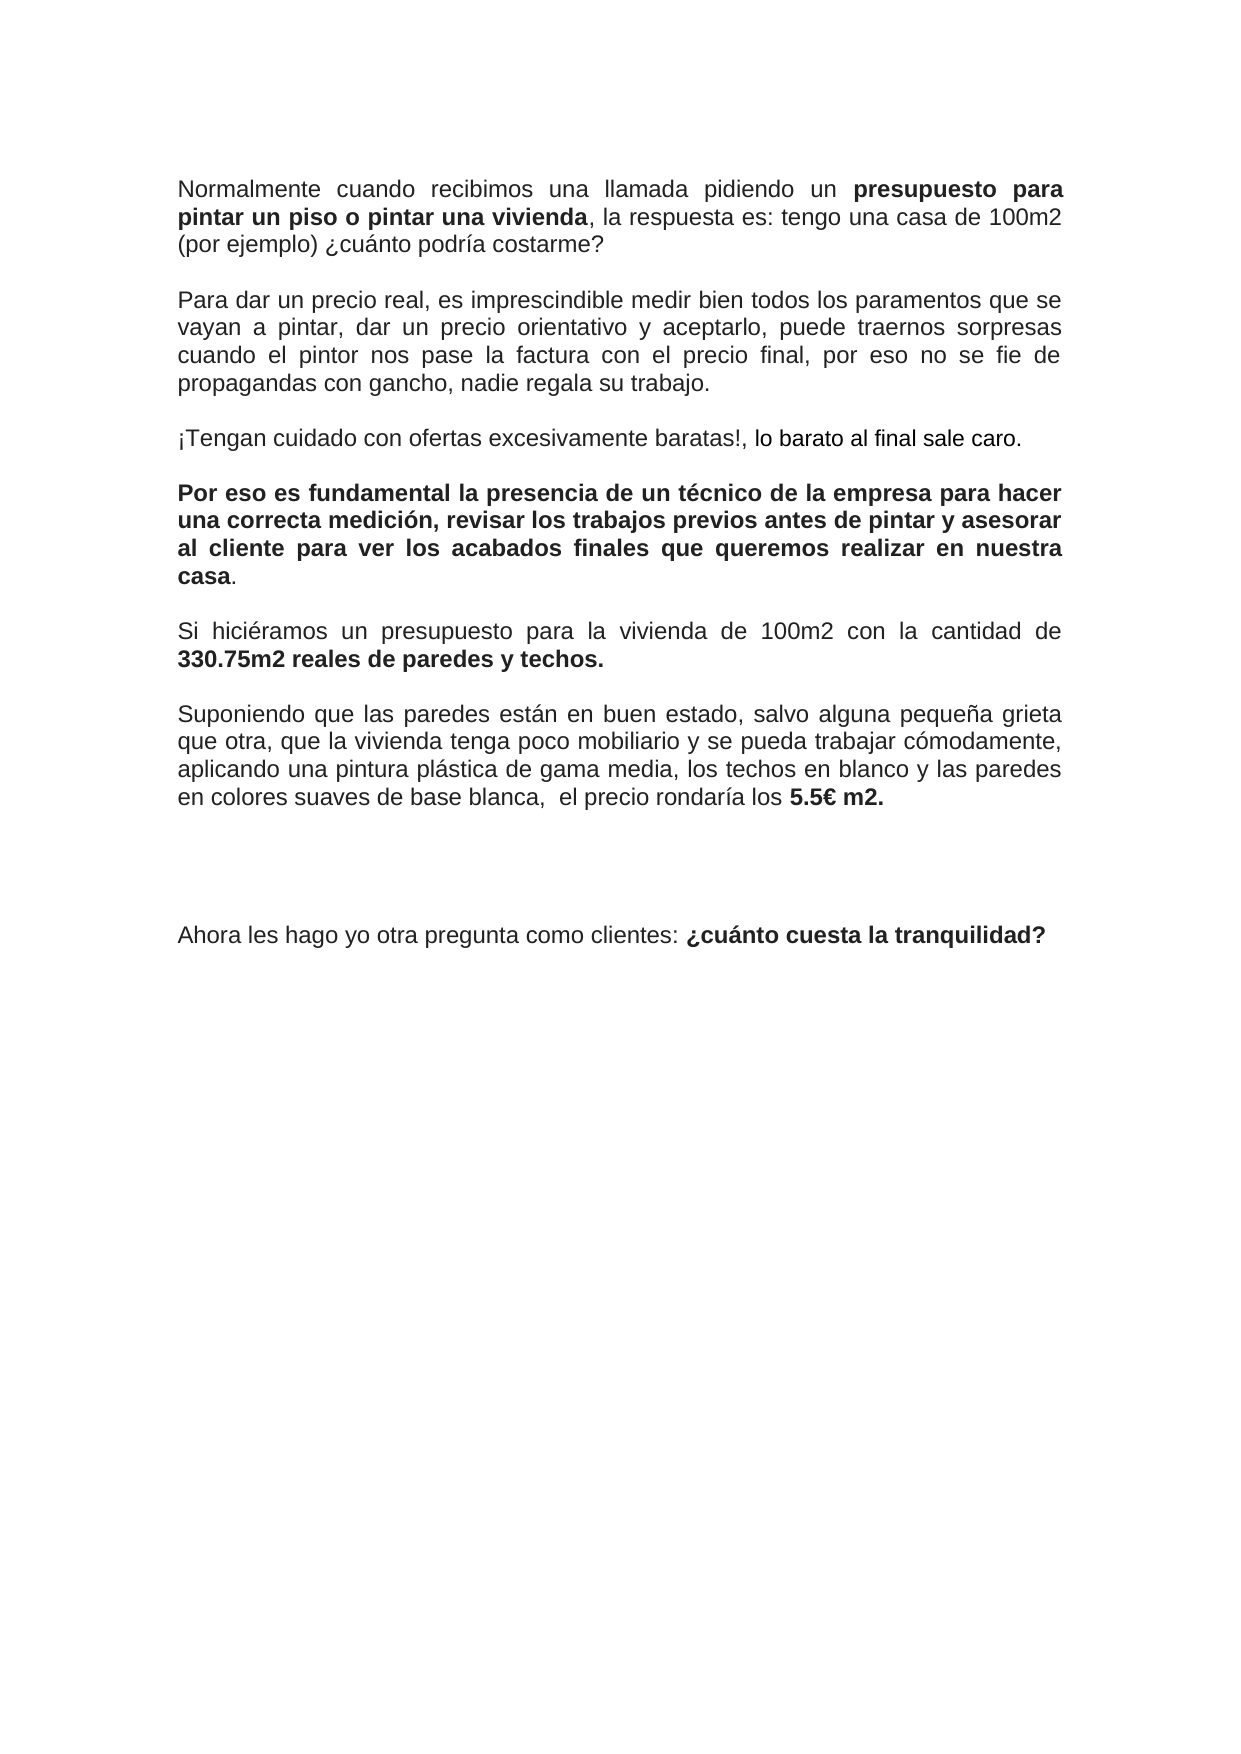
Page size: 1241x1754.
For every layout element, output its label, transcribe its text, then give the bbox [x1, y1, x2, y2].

text Suponiendo que las paredes están en buen estado, salvo alguna pequeña grieta que otra, que la vivienda tenga poco mobiliario y se pueda trabajar cómodamente, aplicando una pintura plástica de gama media, los techos en blanco y las paredes en colores suaves de base blanca, el precio rondaría los 5.5€ m2. [177, 700, 1063, 810]
text Por eso es fundamental la presencia de un técnico de la empresa para hacer una correcta medición, revisar los trabajos previos antes de pintar y asesorar al cliente para ver los acabados finales que queremos realizar en nuestra casa. [177, 479, 1063, 589]
text Normalmente cuando recibimos una llamada pidiendo un presupuesto para pintar un piso o pintar una vivienda, la respuesta es: tengo una casa de 100m2 (por ejemplo) ¿cuánto podría costarme? [177, 175, 1063, 258]
text ¡Tengan cuidado con ofertas excesivamente baratas!, lo barato al final sale caro. [177, 424, 1063, 451]
text Para dar un precio real, es imprescindible medir bien todos los paramentos que se vayan a pintar, dar un precio orientativo y aceptarlo, puede traernos sorpresas cuando el pintor nos pase la factura con el precio final, por eso no se fie de propagandas con gancho, nadie regala su trabajo. [177, 286, 1063, 396]
text Si hiciéramos un presupuesto para la vivienda de 100m2 con la cantidad de 330.75m2 reales de paredes y techos. [177, 617, 1063, 672]
text Ahora les hago yo otra pregunta como clientes: ¿cuánto cuesta la tranquilidad? [177, 921, 1063, 948]
